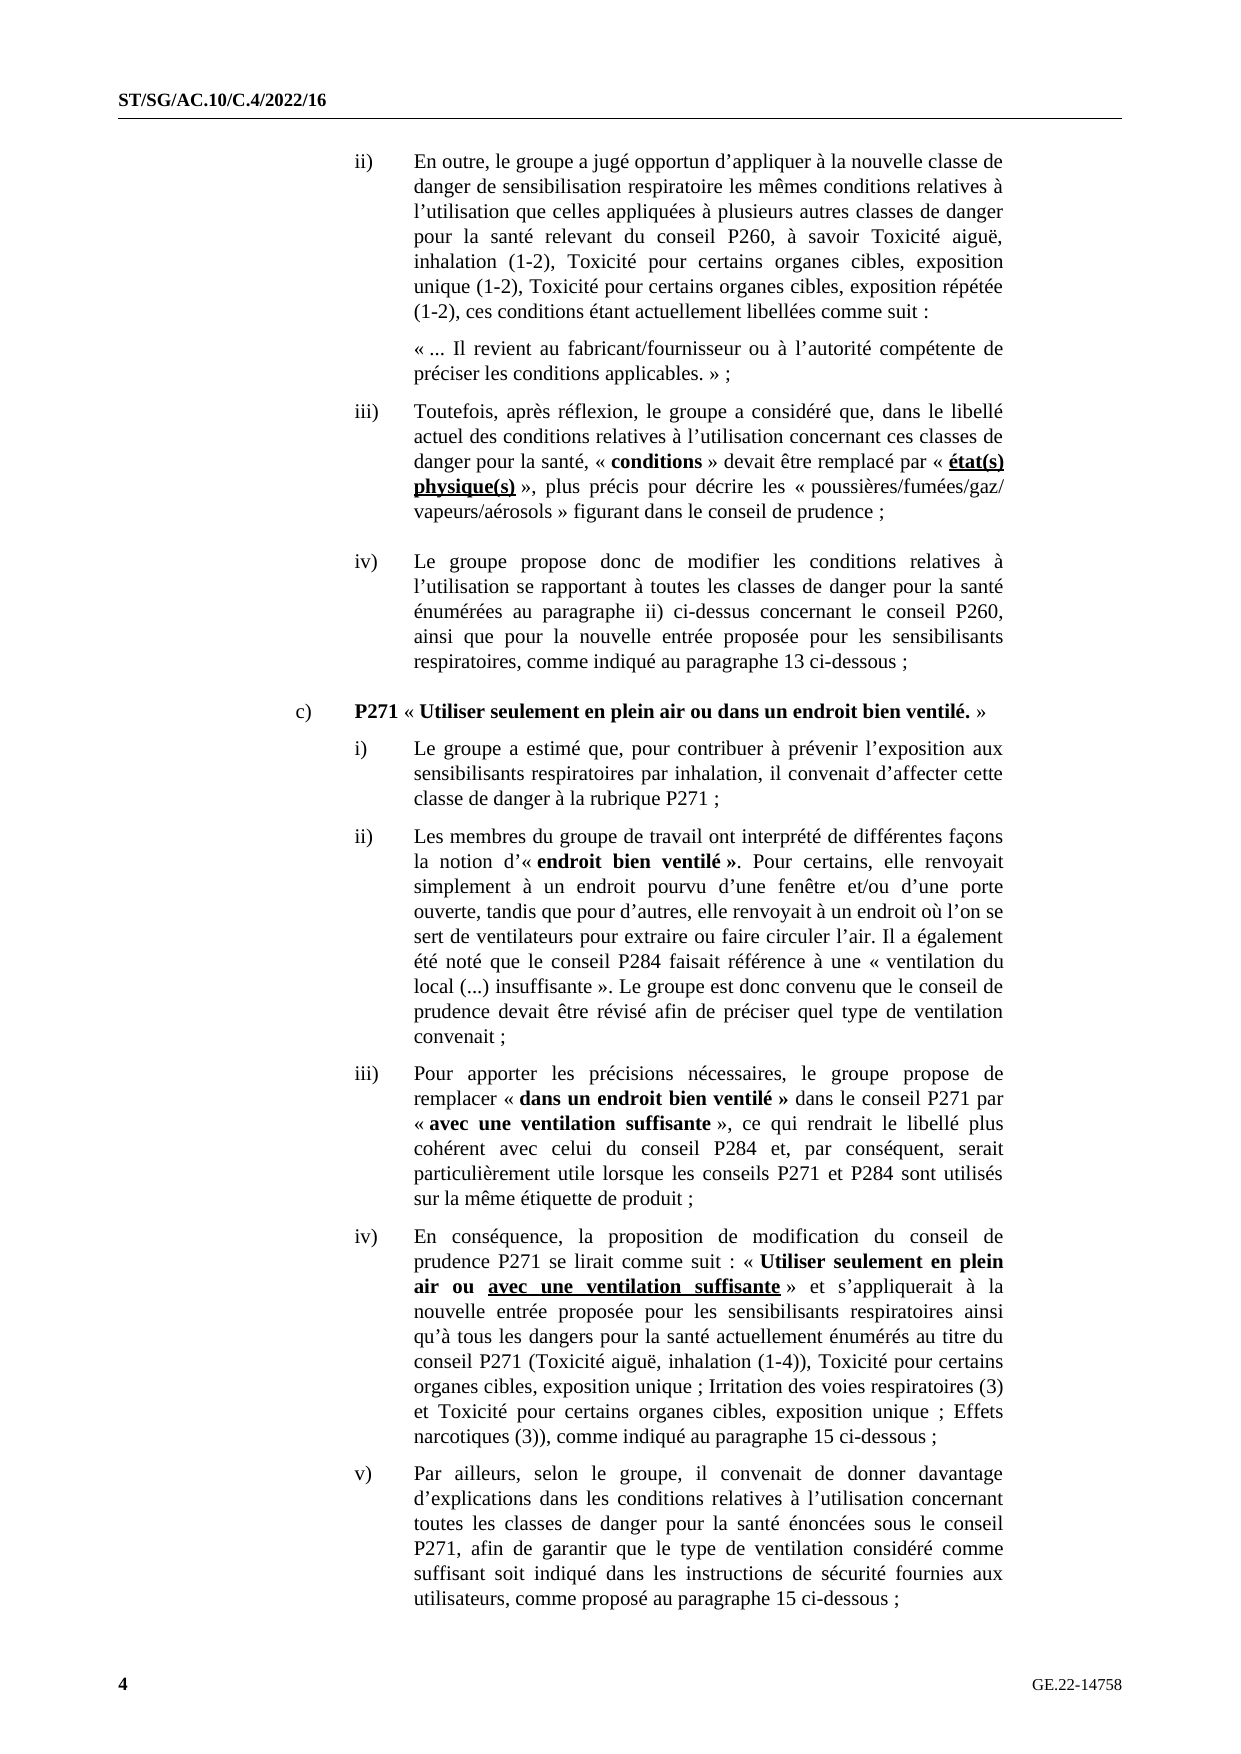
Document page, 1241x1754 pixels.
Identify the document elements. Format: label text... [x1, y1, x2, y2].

text i) Le groupe a estimé que, pour contribuer à prévenir l’exposition aux sensibilisants respiratoires par inhalation, il convenait d’affecter cette classe de danger à la rubrique P271 ; [354, 735, 1004, 810]
text iii) Toutefois, après réflexion, le groupe a considéré que, dans le libellé actuel des conditions relatives à l’utilisation concernant ces classes de danger pour la santé, « conditions » devait être remplacé par « état(s) physique(s) », plus précis pour décrire les « poussières/fumées/gaz/ vapeurs/aérosols » figurant dans le conseil de prudence ; [354, 398, 1004, 523]
text c) P271 « Utiliser seulement en plein air ou dans un endroit bien ventilé. » [295, 698, 1122, 723]
text ii) En outre, le groupe a jugé opportun d’appliquer à la nouvelle classe de danger de sensibilisation respiratoire les mêmes conditions relatives à l’utilisation que celles appliquées à plusieurs autres classes de danger pour la santé relevant du conseil P260, à savoir Toxicité aiguë, inhalation (1-2), Toxicité pour certains organes cibles, exposition unique (1-2), Toxicité pour certains organes cibles, exposition répétée (1-2), ces conditions étant actuellement libellées comme suit : [354, 148, 1004, 323]
text v) Par ailleurs, selon le groupe, il convenait de donner davantage d’explications dans les conditions relatives à l’utilisation concernant toutes les classes de danger pour la santé énoncées sous le conseil P271, afin de garantir que le type de ventilation considéré comme suffisant soit indiqué dans les instructions de sécurité fournies aux utilisateurs, comme proposé au paragraphe 15 ci-dessous ; [354, 1460, 1004, 1610]
text « ... Il revient au fabricant/fournisseur ou à l’autorité compétente de préciser les conditions applicables. » ; [413, 335, 1004, 385]
text iii) Pour apporter les précisions nécessaires, le groupe propose de remplacer « dans un endroit bien ventilé » dans le conseil P271 par « avec une ventilation suffisante », ce qui rendrait le libellé plus cohérent avec celui du conseil P284 et, par conséquent, serait particulièrement utile lorsque les conseils P271 et P284 sont utilisés sur la même étiquette de produit ; [354, 1060, 1004, 1210]
text iv) Le groupe propose donc de modifier les conditions relatives à l’utilisation se rapportant à toutes les classes de danger pour la santé énumérées au paragraphe ii) ci-dessus concernant le conseil P260, ainsi que pour la nouvelle entrée proposée pour les sensibilisants respiratoires, comme indiqué au paragraphe 13 ci-dessous ; [354, 548, 1004, 673]
text iv) En conséquence, la proposition de modification du conseil de prudence P271 se lirait comme suit : « Utiliser seulement en plein air ou avec une ventilation suffisante » et s’appliquerait à la nouvelle entrée proposée pour les sensibilisants respiratoires ainsi qu’à tous les dangers pour la santé actuellement énumérés au titre du conseil P271 (Toxicité aiguë, inhalation (1-4)), Toxicité pour certains organes cibles, exposition unique ; Irritation des voies respiratoires (3) et Toxicité pour certains organes cibles, exposition unique ; Effets narcotiques (3)), comme indiqué au paragraphe 15 ci-dessous ; [354, 1223, 1004, 1448]
text ii) Les membres du groupe de travail ont interprété de différentes façons la notion d’« endroit bien ventilé ». Pour certains, elle renvoyait simplement à un endroit pourvu d’une fenêtre et/ou d’une porte ouverte, tandis que pour d’autres, elle renvoyait à un endroit où l’on se sert de ventilateurs pour extraire ou faire circuler l’air. Il a également été noté que le conseil P284 faisait référence à une « ventilation du local (...) insuffisante ». Le groupe est donc convenu que le conseil de prudence devait être révisé afin de préciser quel type de ventilation convenait ; [354, 823, 1004, 1048]
